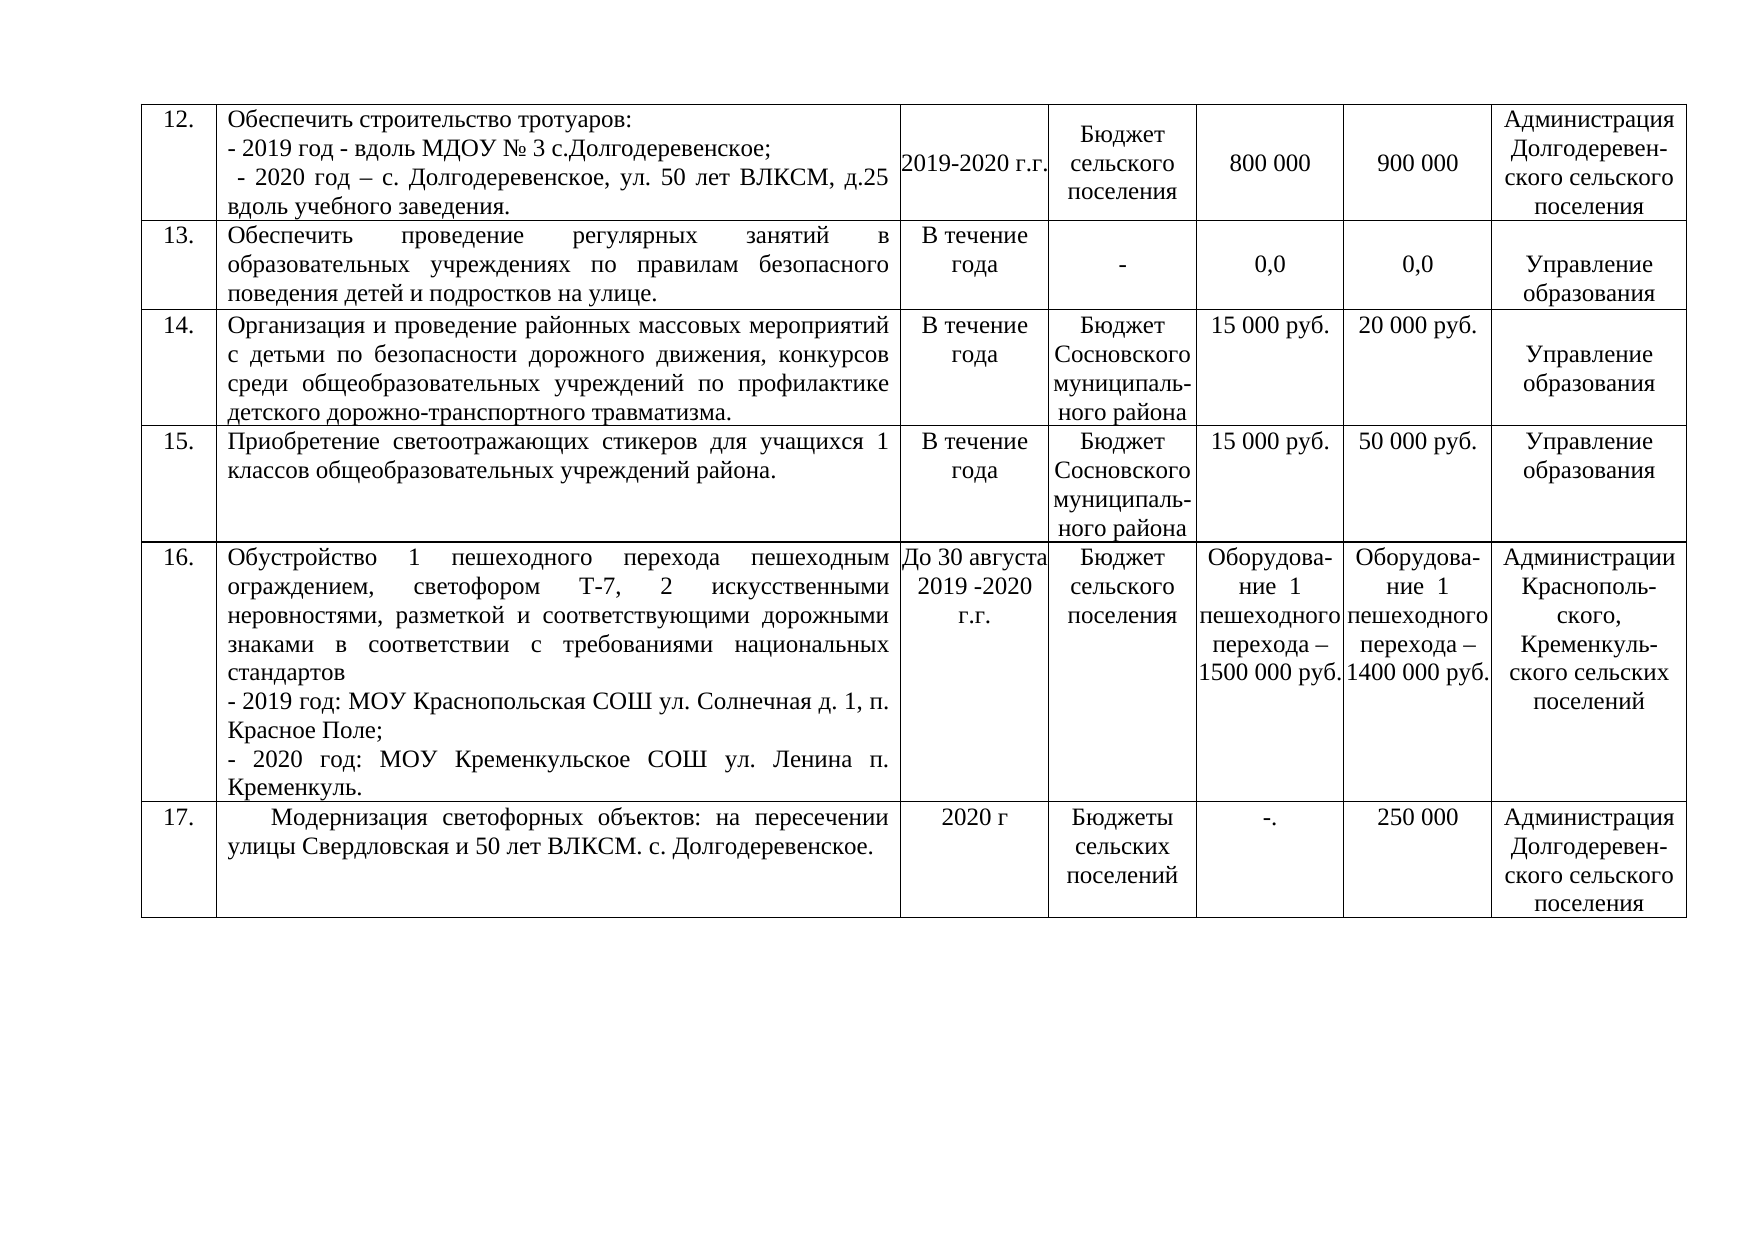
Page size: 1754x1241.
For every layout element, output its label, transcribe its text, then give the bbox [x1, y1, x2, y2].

table_cell Управление образования [1492, 221, 1686, 309]
table_cell 15 000 руб. [1197, 310, 1343, 425]
table_cell Управление образования [1492, 310, 1686, 425]
table_cell Организация и проведение районных массовых мероприятий с детьми по безопасности дорожного движения, конкурсов среди общеобразовательных учреждений по профилактике детского дорожно-транспортного травматизма. [217, 310, 900, 425]
table_cell В течение года [901, 221, 1048, 309]
table_cell -. [1197, 802, 1343, 917]
table_cell 16. [142, 543, 216, 801]
table_cell Управление образования [1492, 426, 1686, 541]
table_cell Бюджет Сосновского муниципаль-ного района [1049, 310, 1196, 425]
table_cell Обеспечить проведение регулярных занятий в образовательных учреждениях по правилам безопасного поведения детей и подростков на улице. [217, 221, 900, 309]
table_cell 15 000 руб. [1197, 426, 1343, 541]
table_cell Обеспечить строительство тротуаров: - 2019 год - вдоль МДОУ № 3 с.Долгодеревенское; - 2020 год – с. Долгодеревенское, ул. 50 лет ВЛКСМ, д.25 вдоль учебного заведения. [217, 105, 900, 219]
table_cell 12. [142, 105, 216, 219]
table_cell 14. [142, 310, 216, 425]
table_cell 13. [142, 221, 216, 309]
table_cell 250 000 [1344, 802, 1491, 917]
table_cell Оборудова-ние 1 пешеходного перехода – 1500 000 руб. [1197, 543, 1343, 801]
table_cell До 30 августа 2019 -2020 г.г. [901, 543, 1048, 801]
table_cell Бюджет сельского поселения [1049, 543, 1196, 801]
table_cell Обустройство 1 пешеходного перехода пешеходным ограждением, светофором Т-7, 2 искусственными неровностями, разметкой и соответствующими дорожными знаками в соответствии с требованиями национальных стандартов - 2019 год: МОУ Краснопольская СОШ ул. Солнечная д. 1, п. Красное Поле; - 2020 год: МОУ Кременкульское СОШ ул. Ленина п. Кременкуль. [217, 543, 900, 801]
table_cell Администрации Краснополь-ского, Кременкуль-ского сельских поселений [1492, 543, 1686, 801]
table_cell Модернизация светофорных объектов: на пересечении улицы Свердловская и 50 лет ВЛКСМ. с. Долгодеревенское. [217, 802, 900, 917]
table_cell 15. [142, 426, 216, 541]
table_cell 900 000 [1344, 105, 1491, 219]
table_cell 17. [142, 802, 216, 917]
table_cell Оборудова-ние 1 пешеходного перехода – 1400 000 руб. [1344, 543, 1491, 801]
table_cell 2020 г [901, 802, 1048, 917]
table_cell 0,0 [1344, 221, 1491, 309]
table_cell В течение года [901, 310, 1048, 425]
table_cell Бюджет сельского поселения [1049, 105, 1196, 219]
table_cell 2019-2020 г.г. [901, 105, 1048, 219]
table_cell Администрация Долгодеревен-ского сельского поселения [1492, 105, 1686, 219]
table_cell 20 000 руб. [1344, 310, 1491, 425]
table_cell - [1049, 221, 1196, 309]
table_cell Администрация Долгодеревен-ского сельского поселения [1492, 802, 1686, 917]
table_cell Бюджеты сельских поселений [1049, 802, 1196, 917]
table_cell Приобретение светоотражающих стикеров для учащихся 1 классов общеобразовательных учреждений района. [217, 426, 900, 541]
table_cell В течение года [901, 426, 1048, 541]
table_cell Бюджет Сосновского муниципаль-ного района [1049, 426, 1196, 541]
table_cell 50 000 руб. [1344, 426, 1491, 541]
table_cell 0,0 [1197, 221, 1343, 309]
table_cell 800 000 [1197, 105, 1343, 219]
